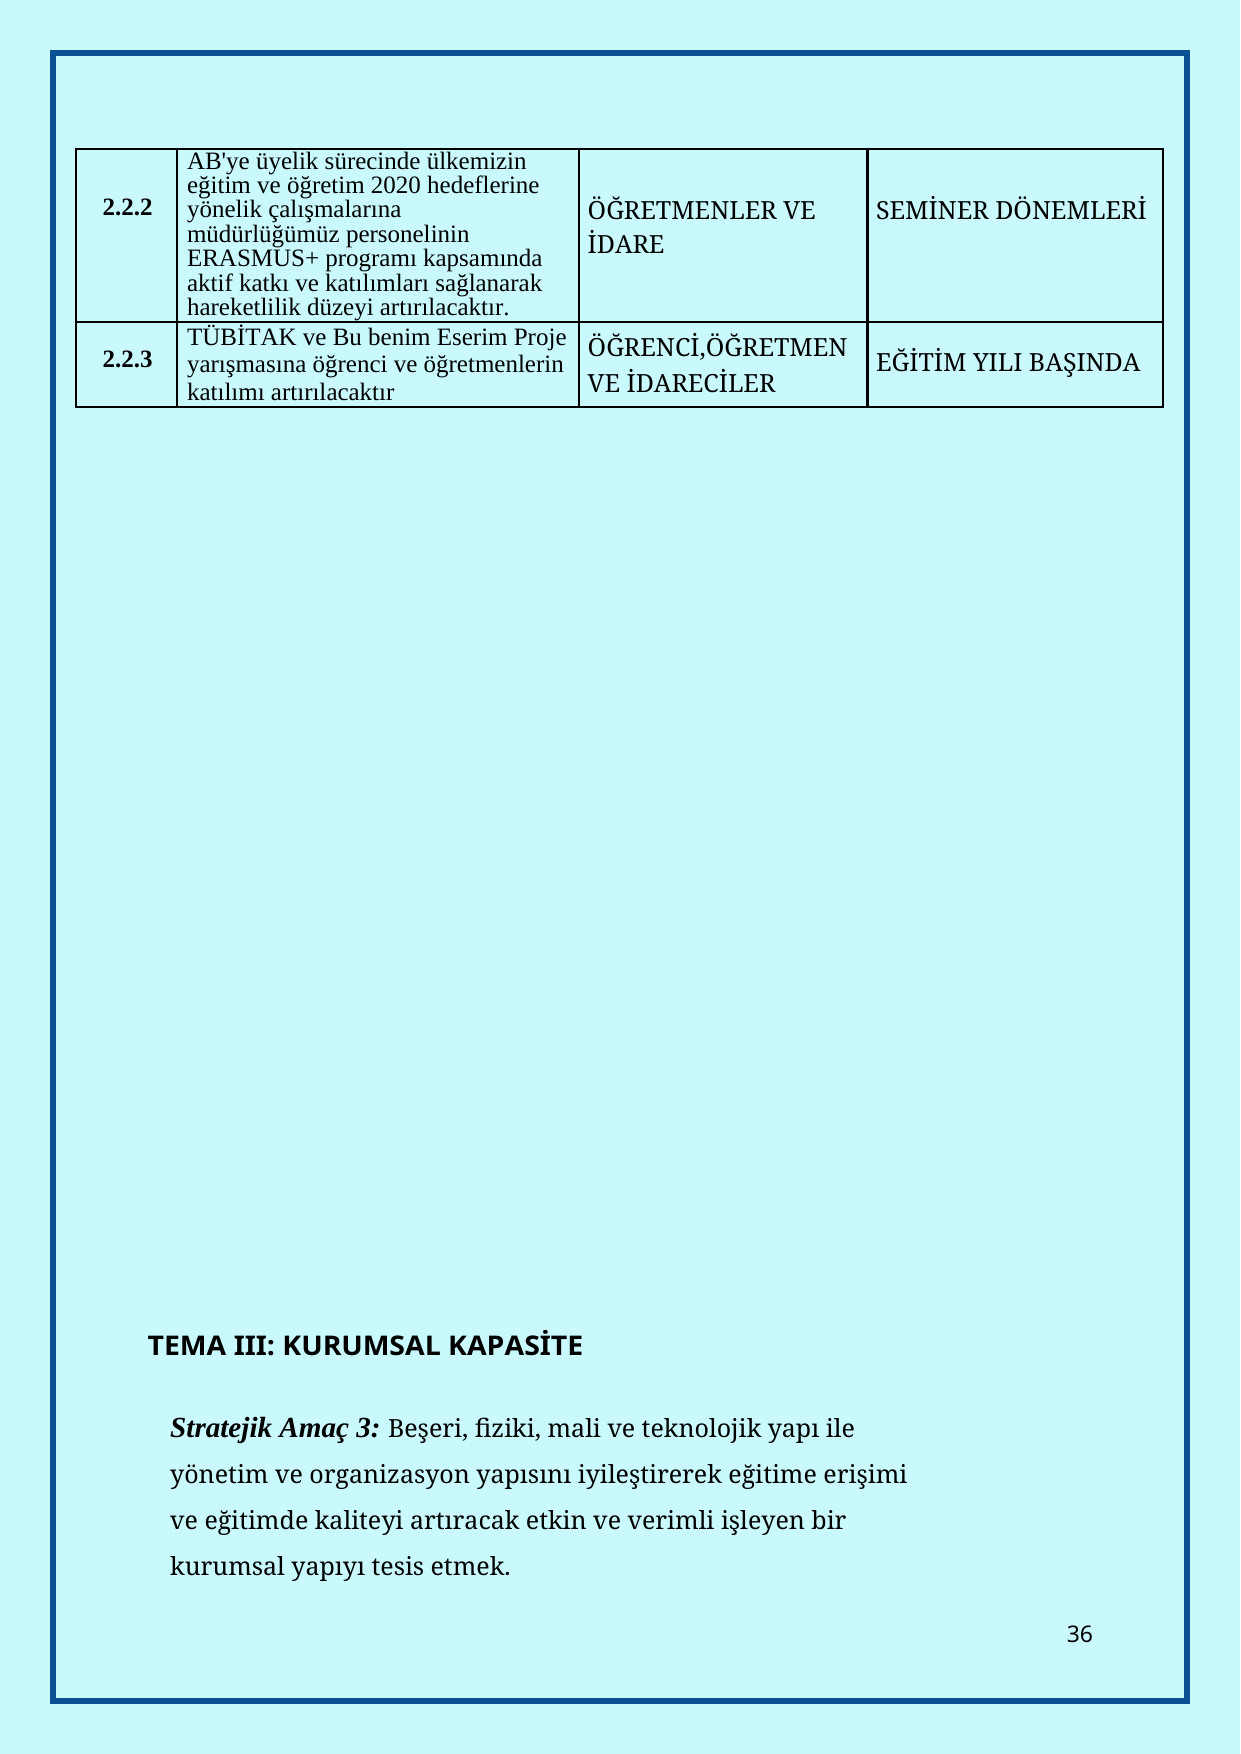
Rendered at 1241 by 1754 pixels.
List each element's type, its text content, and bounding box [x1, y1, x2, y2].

table_cell 2.2.2 [77, 150, 176, 321]
subtitle TEMA III: KURUMSAL KAPASİTE [147, 1326, 1093, 1363]
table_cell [580, 150, 866, 321]
table_cell EĞİTİM YILI BAŞINDA [869, 323, 1162, 406]
text Stratejik Amaç 3: Beşeri, fiziki, mali ve teknolojik yapı ile yönetim ve organizasyon yapısını iyileştirerek eğitime erişimi ve eğitimde kaliteyi artıracak etkin ve verimli işleyen bir kurumsal yapıyı tesis etmek. [170, 1410, 938, 1583]
table_cell AB'ye üyelik sürecinde ülkemizin eğitim ve öğretim 2020 hedeflerine yönelik çalışmalarına müdürlüğümüz personelinin ERASMUS+ programı kapsamında aktif katkı ve katılımları sağlanarak hareketlilik düzeyi artırılacaktır. [178, 150, 578, 321]
table_cell 2.2.3 [77, 323, 176, 406]
table_cell SEMİNER DÖNEMLERİ [869, 150, 1162, 321]
table_cell ÖĞRENCİ,ÖĞRETMEN VE İDARECİLER [580, 323, 866, 406]
table_cell TÜBİTAK ve Bu benim Eserim Proje yarışmasına öğrenci ve öğretmenlerin katılımı artırılacaktır [178, 323, 578, 406]
